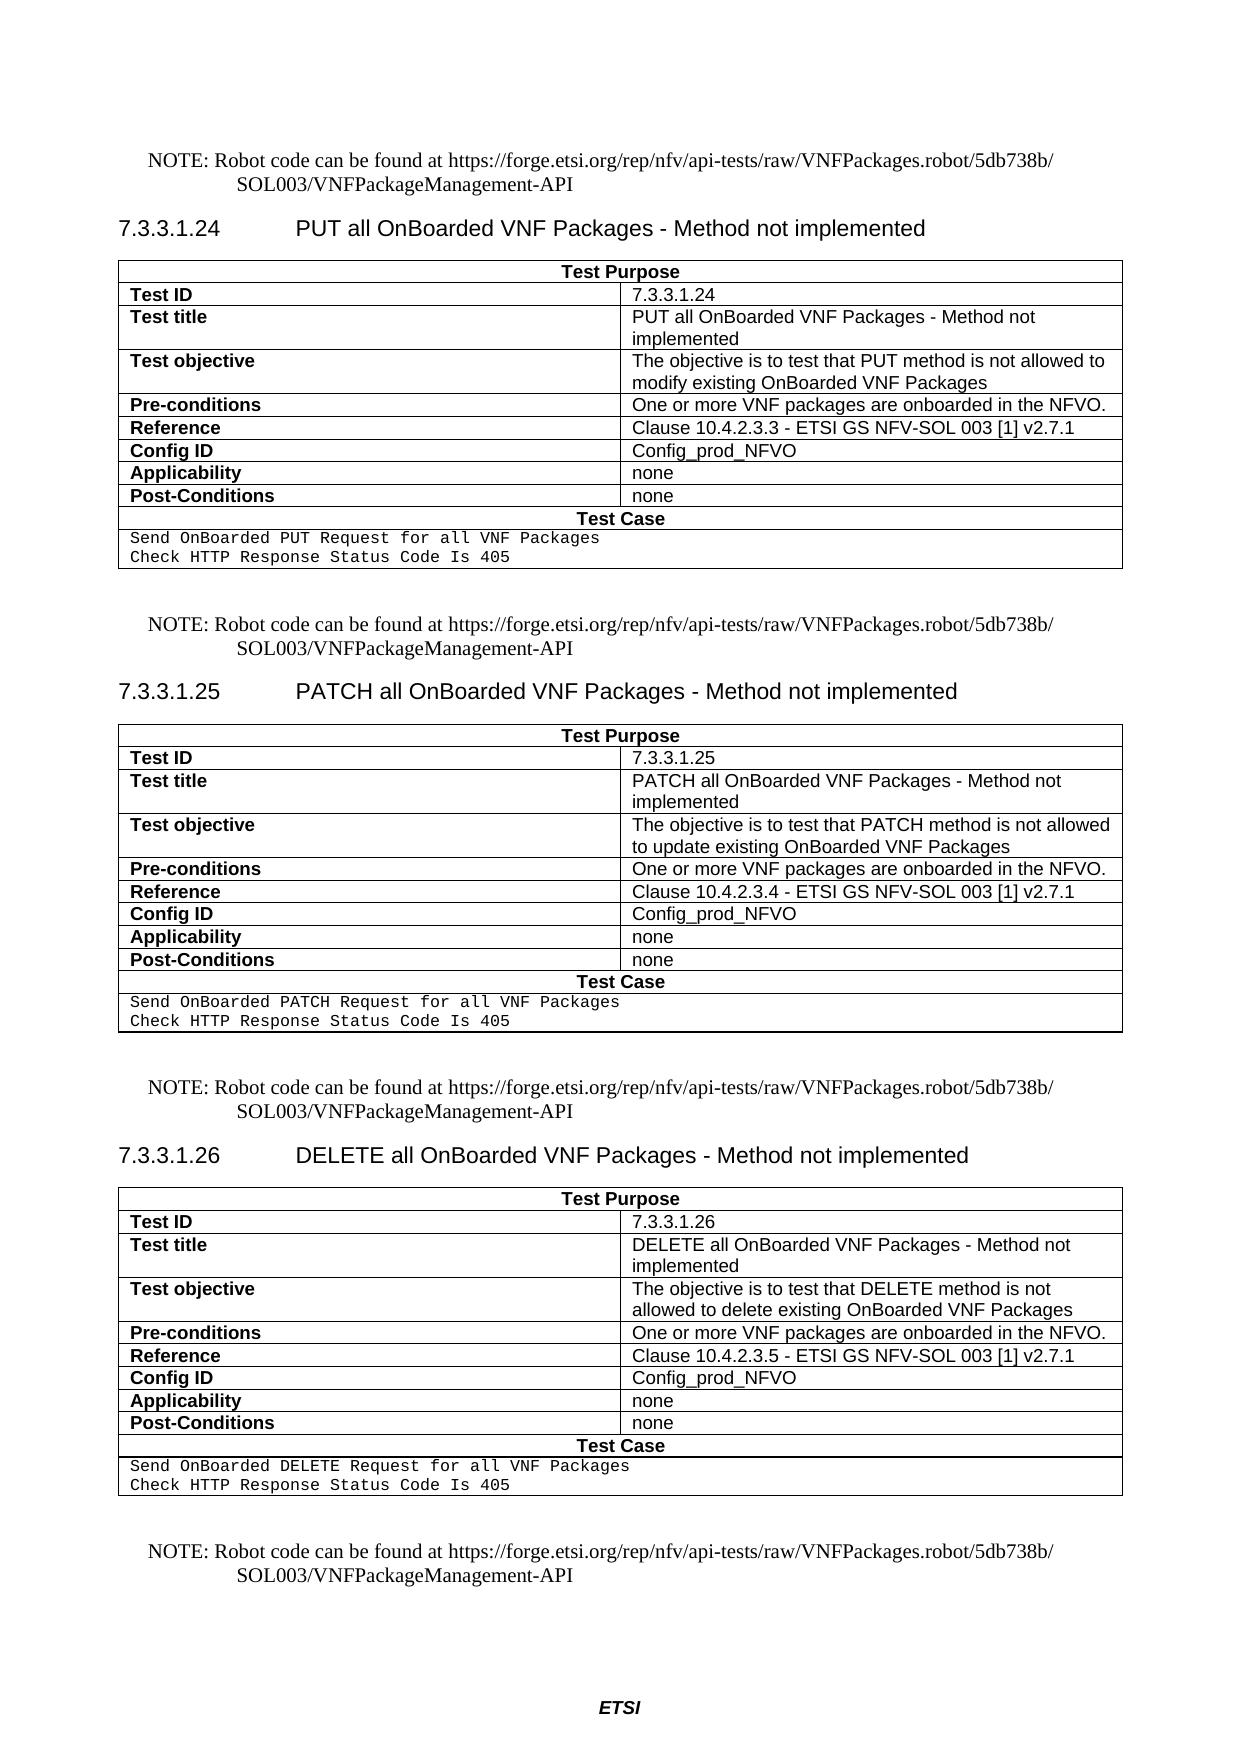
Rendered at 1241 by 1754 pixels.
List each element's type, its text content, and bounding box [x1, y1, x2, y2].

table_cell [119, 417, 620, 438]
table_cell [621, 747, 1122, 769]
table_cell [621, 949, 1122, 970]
text NOTE: Robot code can be found at https://forge.etsi.org/rep/nfv/api-tests/raw/VNFPackages.robot/5db738b/SOL003/VNFPackageManagement-API [148, 148, 1122, 196]
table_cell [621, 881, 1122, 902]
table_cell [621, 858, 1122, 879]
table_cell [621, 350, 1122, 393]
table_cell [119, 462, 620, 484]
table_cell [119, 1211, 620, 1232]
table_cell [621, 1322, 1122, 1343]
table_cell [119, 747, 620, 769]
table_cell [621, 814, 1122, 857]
text NOTE: Robot code can be found at https://forge.etsi.org/rep/nfv/api-tests/raw/VNFPackages.robot/5db738b/SOL003/VNFPackageManagement-API [148, 1539, 1122, 1587]
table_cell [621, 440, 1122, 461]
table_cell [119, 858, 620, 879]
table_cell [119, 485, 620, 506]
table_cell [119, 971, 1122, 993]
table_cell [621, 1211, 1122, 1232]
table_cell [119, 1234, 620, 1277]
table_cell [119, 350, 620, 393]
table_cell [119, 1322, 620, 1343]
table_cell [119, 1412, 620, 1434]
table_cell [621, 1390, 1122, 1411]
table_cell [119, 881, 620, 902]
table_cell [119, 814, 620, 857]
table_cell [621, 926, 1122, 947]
subtitle 7.3.3.1.24 PUT all OnBoarded VNF Packages - Method not implemented [118, 214, 1122, 241]
subtitle 7.3.3.1.25 PATCH all OnBoarded VNF Packages - Method not implemented [118, 678, 1122, 705]
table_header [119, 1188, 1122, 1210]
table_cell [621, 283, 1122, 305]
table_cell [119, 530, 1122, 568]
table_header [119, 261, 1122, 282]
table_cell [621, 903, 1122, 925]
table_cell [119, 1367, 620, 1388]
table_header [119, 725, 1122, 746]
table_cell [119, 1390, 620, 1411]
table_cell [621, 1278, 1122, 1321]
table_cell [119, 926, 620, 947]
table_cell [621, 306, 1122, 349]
text NOTE: Robot code can be found at https://forge.etsi.org/rep/nfv/api-tests/raw/VNFPackages.robot/5db738b/SOL003/VNFPackageManagement-API [148, 1075, 1122, 1123]
text NOTE: Robot code can be found at https://forge.etsi.org/rep/nfv/api-tests/raw/VNFPackages.robot/5db738b/SOL003/VNFPackageManagement-API [148, 611, 1122, 659]
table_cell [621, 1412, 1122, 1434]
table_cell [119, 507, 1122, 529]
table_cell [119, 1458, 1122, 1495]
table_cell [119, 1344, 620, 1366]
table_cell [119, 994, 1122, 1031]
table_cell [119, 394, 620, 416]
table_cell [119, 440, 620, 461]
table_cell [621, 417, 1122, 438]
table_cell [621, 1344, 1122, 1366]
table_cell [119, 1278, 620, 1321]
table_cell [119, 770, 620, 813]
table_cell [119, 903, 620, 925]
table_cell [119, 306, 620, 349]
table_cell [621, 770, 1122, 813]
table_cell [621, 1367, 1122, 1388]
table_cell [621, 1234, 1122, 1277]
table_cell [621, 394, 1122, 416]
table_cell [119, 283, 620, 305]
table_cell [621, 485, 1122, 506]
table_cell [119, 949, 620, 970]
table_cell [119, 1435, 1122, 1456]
subtitle 7.3.3.1.26 DELETE all OnBoarded VNF Packages - Method not implemented [118, 1142, 1122, 1168]
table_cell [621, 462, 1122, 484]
